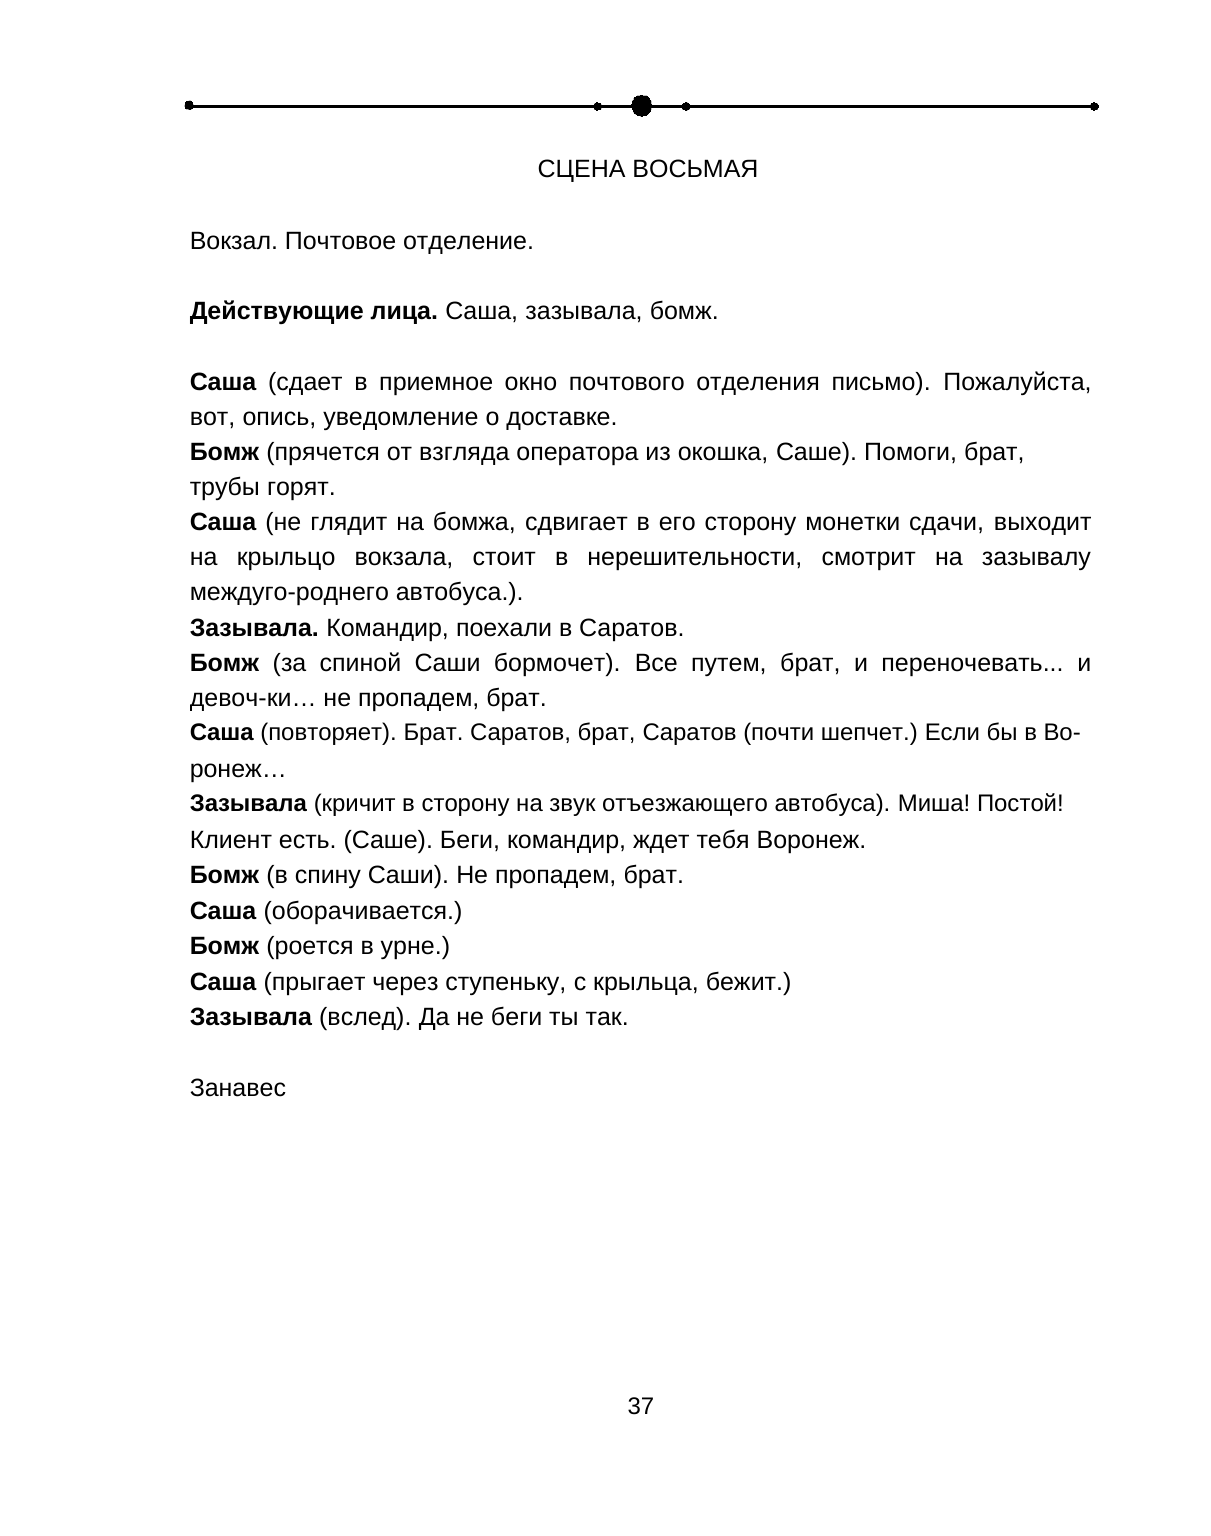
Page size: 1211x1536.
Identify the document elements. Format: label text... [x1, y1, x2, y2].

text СЦЕНА ВОСЬМАЯ [537, 154, 1091, 183]
text Саша (сдает в приемное окно почтового отделения письмо). Пожалуйста, вот, опись, уведомление о доставке. [189, 367, 1091, 431]
text Саша (оборачивается.) [189, 896, 1091, 924]
text 37 [150, 1392, 1131, 1419]
text Саша (повторяет). Брат. Саратов, брат, Саратов (почти шепчет.) Если бы в Во- [189, 718, 1091, 746]
text Зазывала (кричит в сторону на звук отъезжающего автобуса). Миша! Постой! [189, 789, 1091, 817]
text Зазывала. Командир, поехали в Саратов. [189, 613, 1091, 641]
text Действующие лица. Саша, зазывала, бомж. [189, 296, 1091, 325]
text Бомж (в спину Саши). Не пропадем, брат. [189, 860, 1091, 889]
text ронеж… [189, 754, 1091, 783]
text Зазывала (вслед). Да не беги ты так. [189, 1002, 1091, 1031]
text Саша (прыгает через ступеньку, с крыльца, бежит.) [189, 966, 1091, 995]
text Клиент есть. (Саше). Беги, командир, ждет тебя Воронеж. [189, 825, 1091, 853]
text Бомж (за спиной Саши бормочет). Все путем, брат, и переночевать... и девоч-ки… не пропадем, брат. [189, 648, 1091, 712]
text Занавес [189, 1073, 1091, 1102]
picture [181, 91, 1100, 119]
text Бомж (прячется от взгляда оператора из окошка, Саше). Помоги, брат, трубы горят. [189, 437, 1091, 501]
text Бомж (роется в урне.) [189, 931, 1091, 960]
text Вокзал. Почтовое отделение. [189, 226, 1091, 254]
text Саша (не глядит на бомжа, сдвигает в его сторону монетки сдачи, выходит на крыльцо вокзала, стоит в нерешительности, смотрит на зазывалу междуго-роднего автобуса.). [189, 507, 1091, 606]
